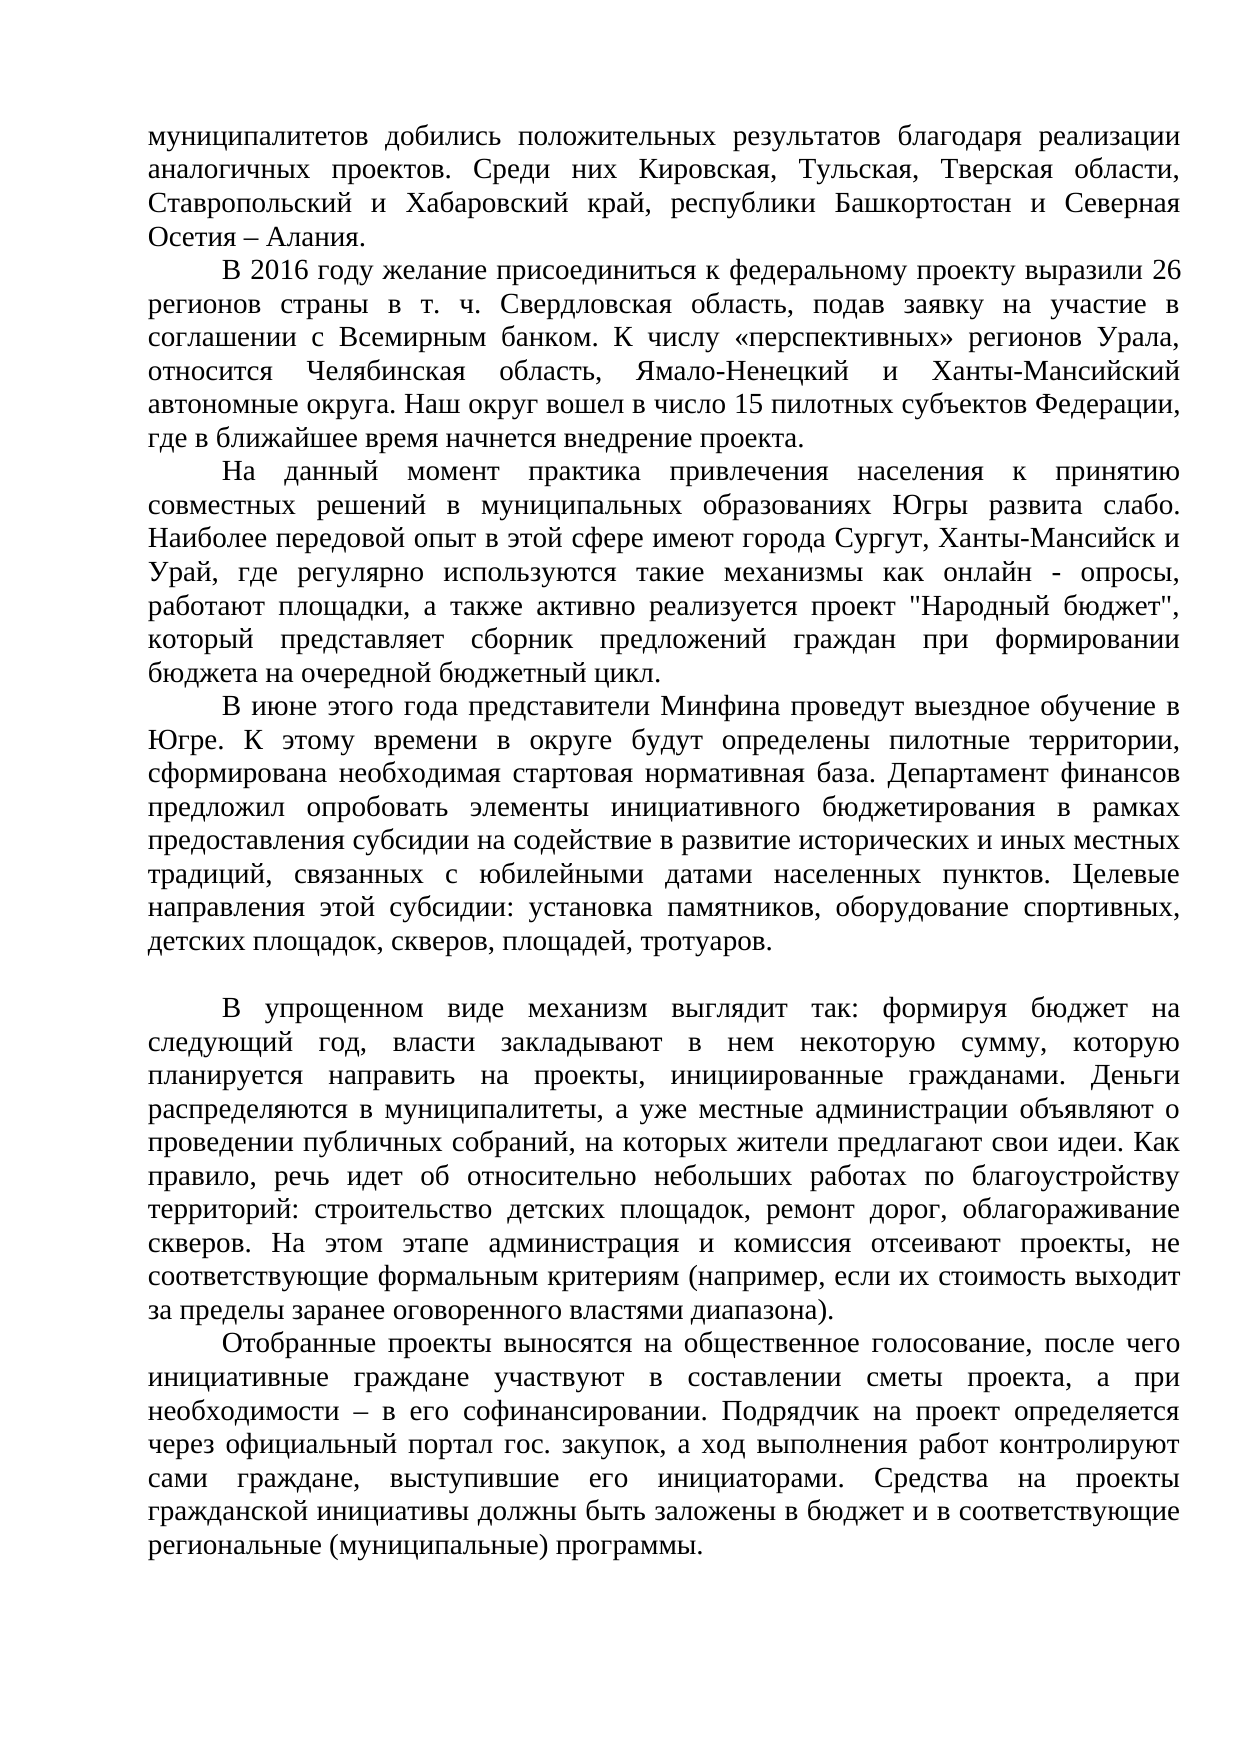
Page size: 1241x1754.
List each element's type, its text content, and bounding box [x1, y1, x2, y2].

text В 2016 году желание присоединиться к федеральному проекту выразили 26 регионов страны в т. ч. Свердловская область, подав заявку на участие в соглашении с Всемирным банком. К числу «перспективных» регионов Урала, относится Челябинская область, Ямало-Ненецкий и Ханты-Мансийский автономные округа. Наш округ вошел в число 15 пилотных субъектов Федерации, где в ближайшее время начнется внедрение проекта. [148, 252, 1181, 453]
text Отобранные проекты выносятся на общественное голосование, после чего инициативные граждане участвуют в составлении сметы проекта, а при необходимости – в его софинансировании. Подрядчик на проект определяется через официальный портал гос. закупок, а ход выполнения работ контролируют сами граждане, выступившие его инициаторами. Средства на проекты гражданской инициативы должны быть заложены в бюджет и в соответствующие региональные (муниципальные) программы. [148, 1326, 1181, 1560]
text На данный момент практика привлечения населения к принятию совместных решений в муниципальных образованиях Югры развита слабо. Наиболее передовой опыт в этой сфере имеют города Сургут, Ханты-Мансийск и Урай, где регулярно используются такие механизмы как онлайн - опросы, работают площадки, а также активно реализуется проект "Народный бюджет", который представляет сборник предложений граждан при формировании бюджета на очередной бюджетный цикл. [148, 453, 1181, 688]
text В июне этого года представители Минфина проведут выездное обучение в Югре. К этому времени в округе будут определены пилотные территории, сформирована необходимая стартовая нормативная база. Департамент финансов предложил опробовать элементы инициативного бюджетирования в рамках предоставления субсидии на содействие в развитие исторических и иных местных традиций, связанных с юбилейными датами населенных пунктов. Целевые направления этой субсидии: установка памятников, оборудование спортивных, детских площадок, скверов, площадей, тротуаров. [148, 688, 1181, 957]
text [148, 118, 1181, 252]
text В упрощенном виде механизм выглядит так: формируя бюджет на следующий год, власти закладывают в нем некоторую сумму, которую планируется направить на проекты, инициированные гражданами. Деньги распределяются в муниципалитеты, а уже местные администрации объявляют о проведении публичных собраний, на которых жители предлагают свои идеи. Как правило, речь идет об относительно небольших работах по благоустройству территорий: строительство детских площадок, ремонт дорог, облагораживание скверов. На этом этапе администрация и комиссия отсеивают проекты, не соответствующие формальным критериям (например, если их стоимость выходит за пределы заранее оговоренного властями диапазона). [148, 990, 1181, 1326]
